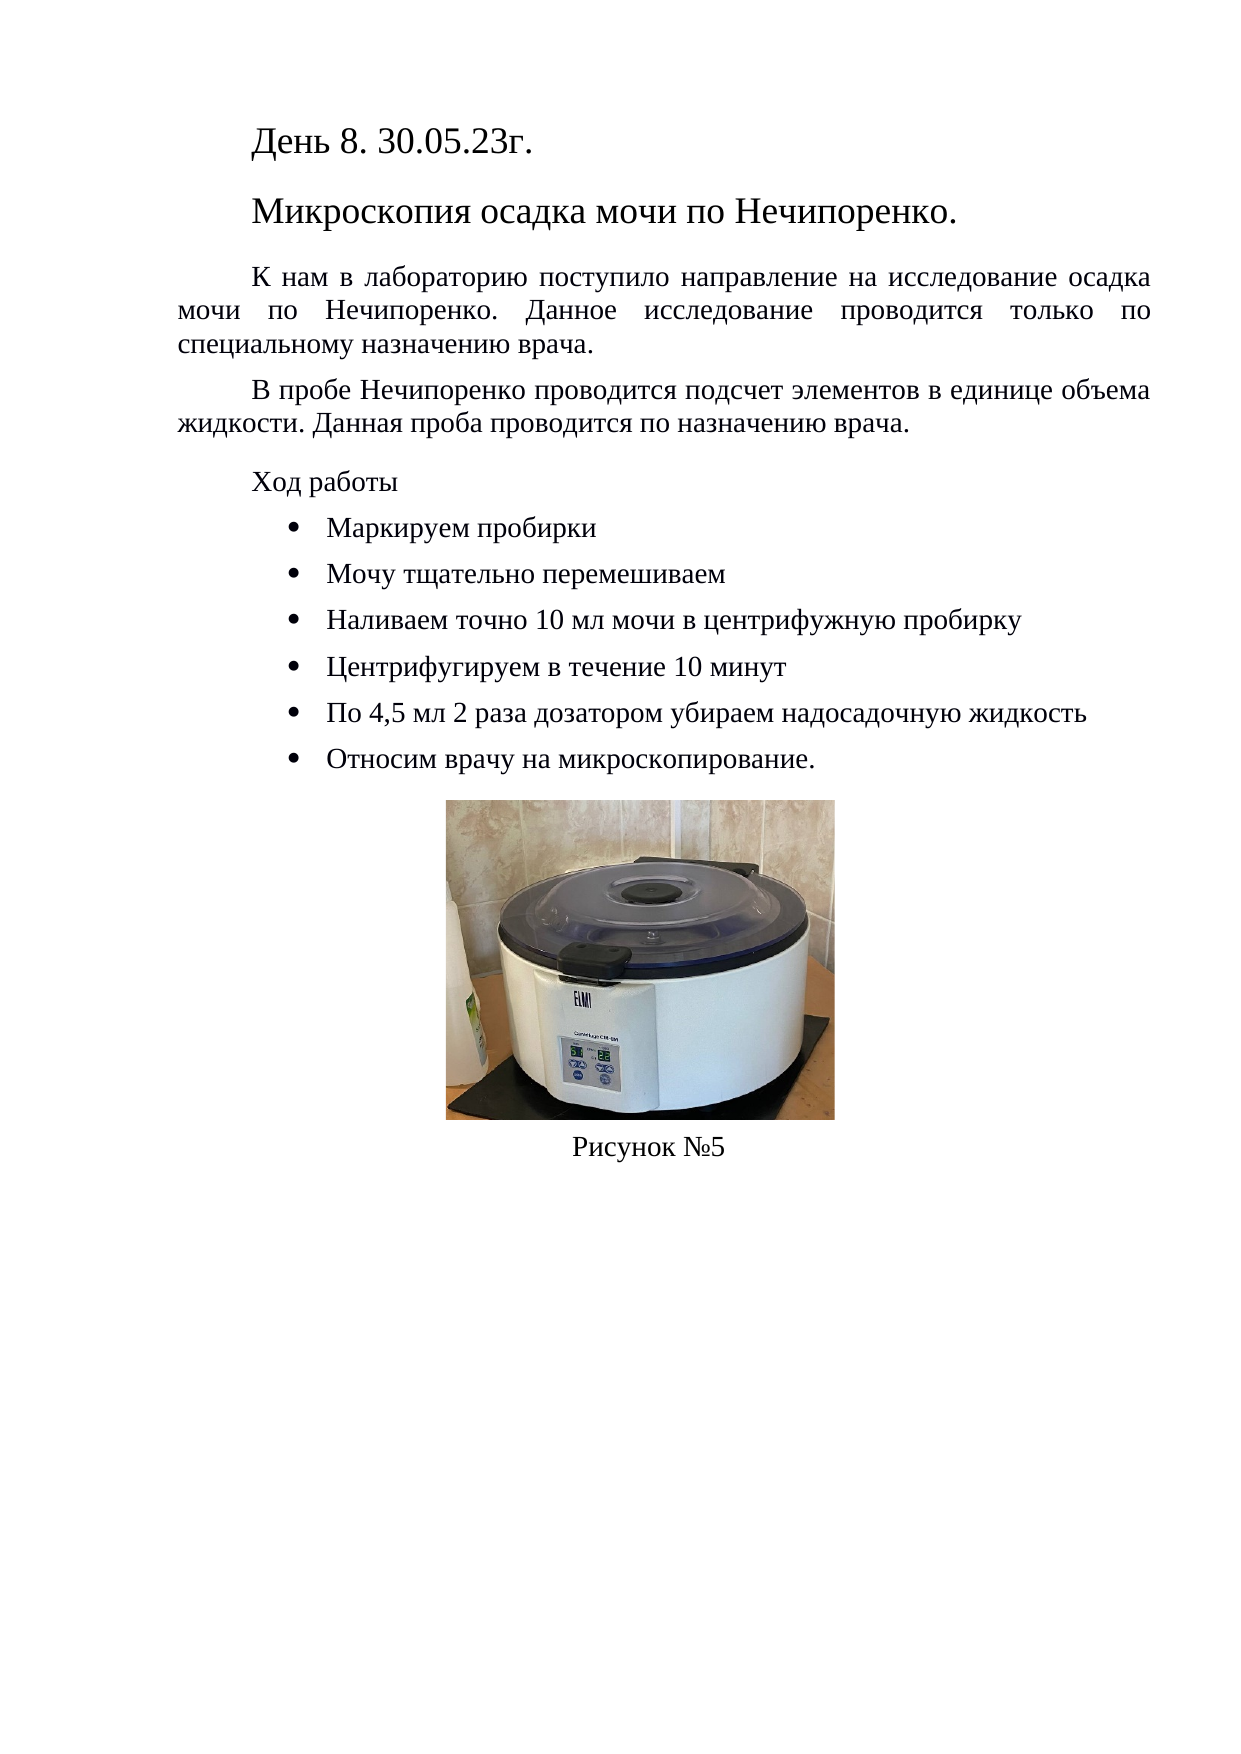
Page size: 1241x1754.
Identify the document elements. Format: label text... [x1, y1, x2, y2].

picture [445, 800, 835, 1120]
list Центрифугируем в течение 10 минут [288, 649, 1152, 682]
list По 4,5 мл 2 раза дозатором убираем надосадочную жидкость [288, 695, 1152, 728]
text Ход работы [177, 464, 1152, 498]
list Относим врачу на микроскопирование. [288, 741, 1152, 774]
list Наливаем точно 10 мл мочи в центрифужную пробирку [288, 602, 1152, 636]
list Маркируем пробирки [288, 510, 1152, 544]
text День 8. 30.05.23г. [177, 118, 1152, 161]
text В пробе Нечипоренко проводится подсчет элементов в единице объема жидкости. Данная проба проводится по назначению врача. [177, 372, 1152, 439]
text Микроскопия осадка мочи по Нечипоренко. [177, 188, 1152, 232]
text Рисунок №5 [177, 1129, 1152, 1162]
list Мочу тщательно перемешиваем [288, 556, 1152, 590]
text К нам в лабораторию поступило направление на исследование осадка мочи по Нечипоренко. Данное исследование проводится только по специальному назначению врача. [177, 259, 1152, 359]
